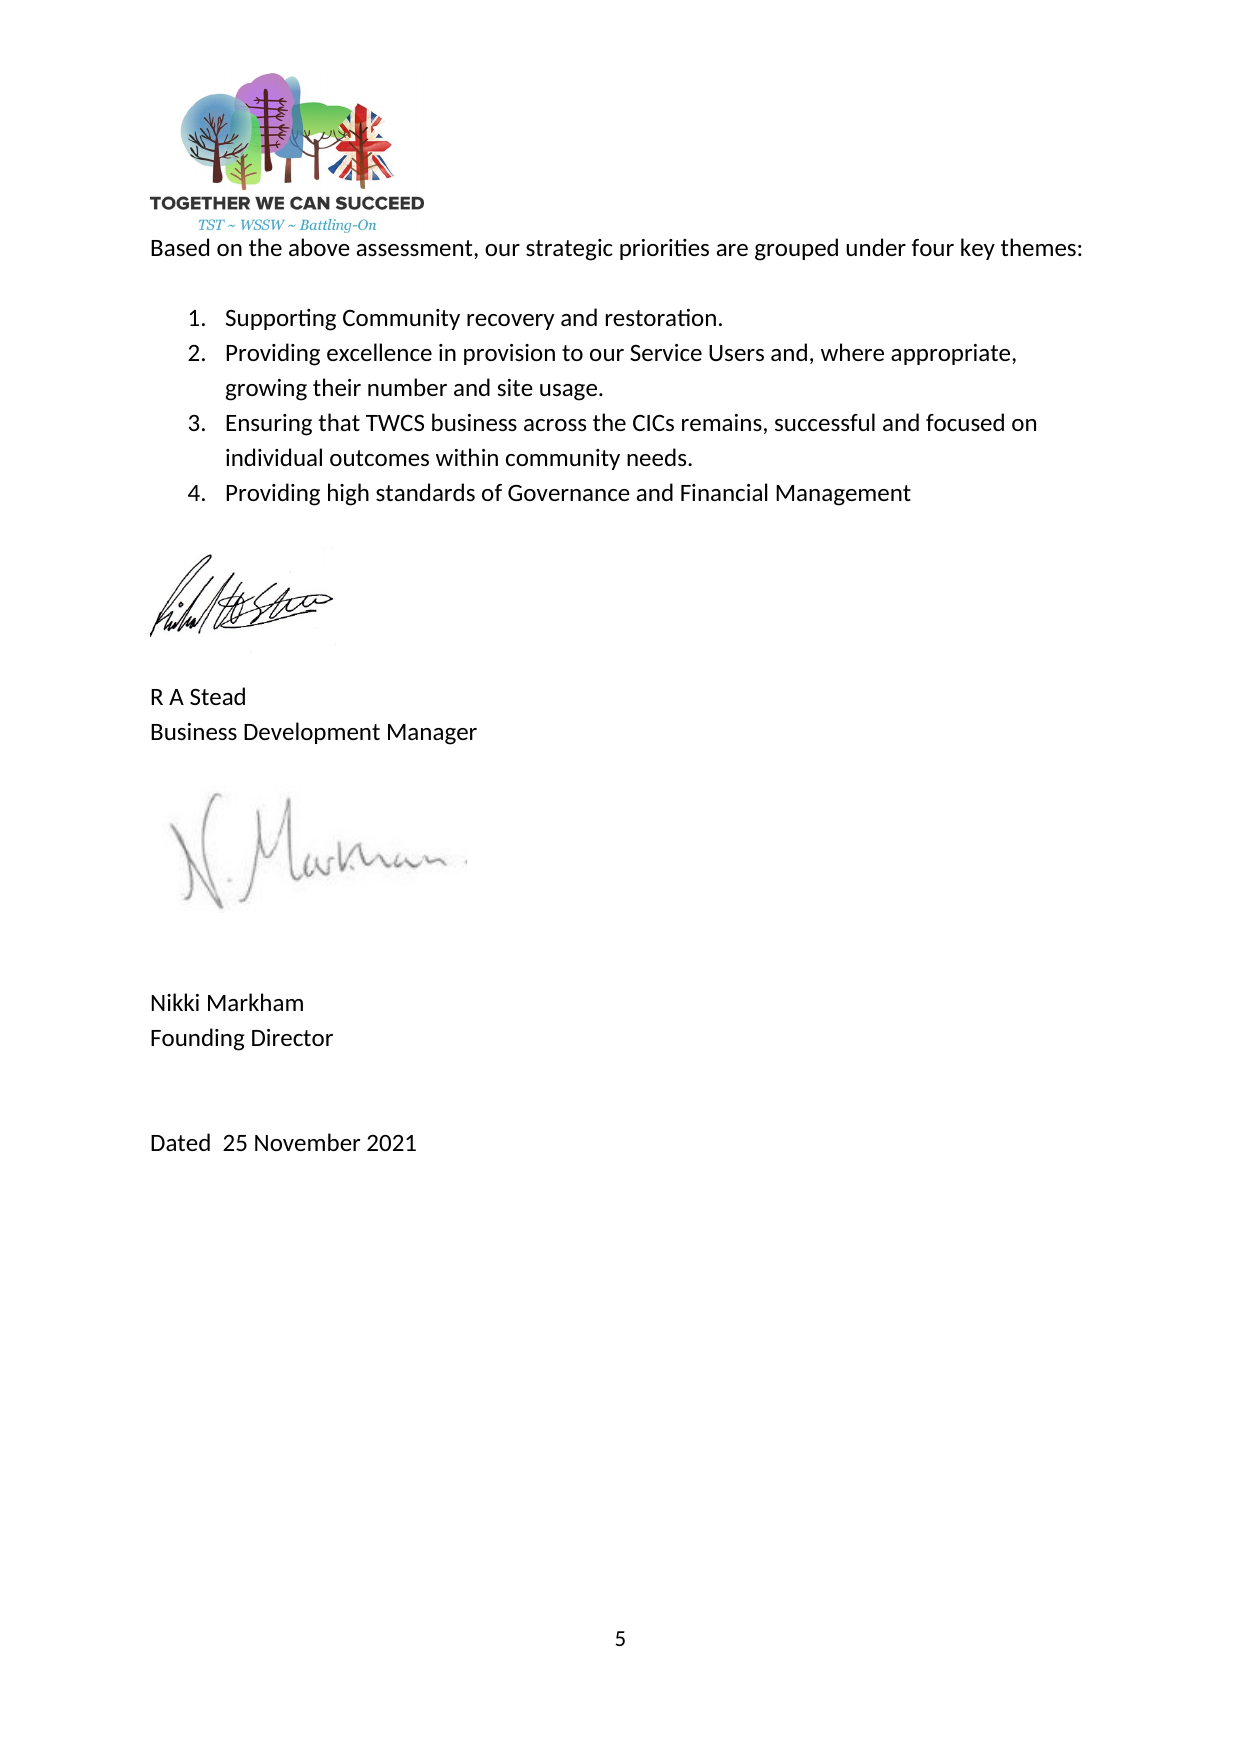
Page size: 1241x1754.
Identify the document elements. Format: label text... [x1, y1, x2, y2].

picture [150, 73, 424, 233]
text Founding Director [150, 1022, 1090, 1052]
picture [150, 547, 338, 657]
text Based on the above assessment, our strategic priorities are grouped under four key themes: [150, 232, 1090, 263]
text R A Stead [150, 681, 1090, 712]
list Providing excellence in provision to our Service Users and, where appropriate, growing their number and site usage. [187, 337, 1090, 403]
list Ensuring that TWCS business across the CICs remains, successful and focused on individual outcomes within community needs. [187, 407, 1090, 473]
text Nikki Markham [150, 987, 1090, 1017]
list Supporting Community recovery and restoration. [187, 302, 1090, 333]
text Business Development Manager [150, 716, 1090, 747]
list Providing high standards of Governance and Financial Management [187, 477, 1090, 508]
text Dated 25 November 2021 [150, 1127, 1090, 1157]
picture [150, 786, 468, 913]
